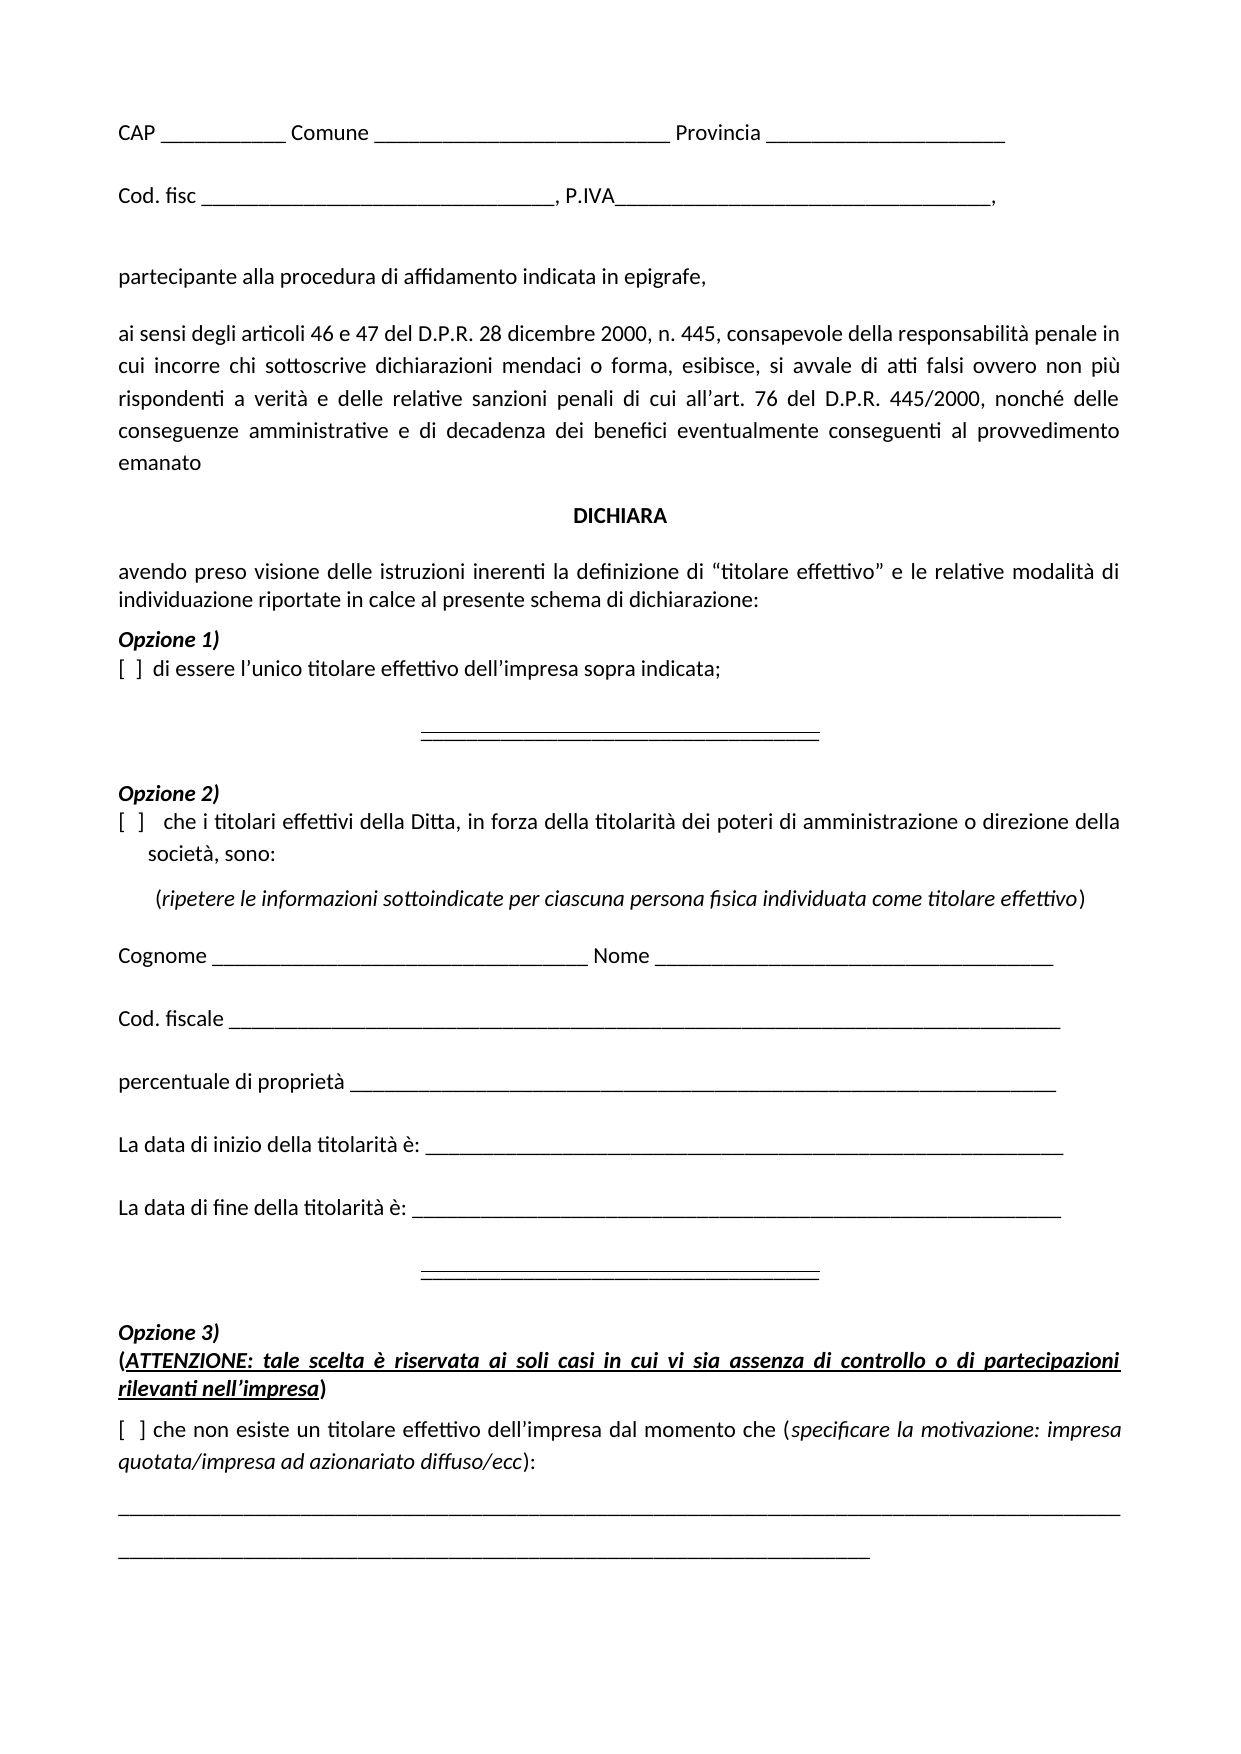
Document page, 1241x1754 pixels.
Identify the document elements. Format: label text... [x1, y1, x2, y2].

text Opzione 2) [118, 779, 1122, 807]
text (ATTENZIONE: tale scelta è riservata ai soli casi in cui vi sia assenza di controllo o di partecipazioni rilevanti nell’impresa) [118, 1346, 1122, 1402]
text partecipante alla procedura di affidamento indicata in epigrafe, [118, 262, 1122, 290]
text Opzione 1) [118, 626, 1122, 654]
text ai sensi degli articoli 46 e 47 del D.P.R. 28 dicembre 2000, n. 445, consapevole della responsabilità penale in cui incorre chi sottoscrive dichiarazioni mendaci o forma, esibisce, si avvale di atti falsi ovvero non più rispondenti a verità e delle relative sanzioni penali di cui all’art. 76 del D.P.R. 445/2000, nonché delle conseguenze amministrative e di decadenza dei benefici eventualmente conseguenti al provvedimento emanato [118, 319, 1122, 476]
text La data di inizio della titolarità è: ________________________________________________________ [118, 1130, 1122, 1158]
text ___________________________________ [118, 1255, 1122, 1283]
text Opzione 3) [118, 1318, 1122, 1346]
text CAP ___________ Comune __________________________ Provincia _____________________ [118, 118, 1122, 146]
text percentuale di proprietà ______________________________________________________________ [118, 1067, 1122, 1095]
text avendo preso visione delle istruzioni inerenti la definizione di “titolare effettivo” e le relative modalità di individuazione riportate in calce al presente schema di dichiarazione: [118, 557, 1122, 613]
text (ripetere le informazioni sottoindicate per ciascuna persona fisica individuata come titolare effettivo) [118, 884, 1122, 912]
text Cognome _________________________________ Nome ___________________________________ [118, 941, 1122, 969]
text [ ] che non esiste un titolare effettivo dell’impresa dal momento che (specificare la motivazione: impresa quotata/impresa ad azionariato diffuso/ecc): [118, 1415, 1122, 1475]
text Cod. fisc _______________________________, P.IVA_________________________________, [118, 181, 1122, 209]
text DICHIARA [118, 501, 1122, 529]
text [ ] che i titolari effettivi della Ditta, in forza della titolarità dei poteri di amministrazione o direzione della società, sono: [118, 807, 1122, 867]
text __________________________________________________________________________________________________________________________________________________________ [118, 1492, 1122, 1562]
text ___________________________________ [118, 716, 1122, 744]
text Cod. fiscale _________________________________________________________________________ [118, 1004, 1122, 1032]
text [ ] di essere l’unico titolare effettivo dell’impresa sopra indicata; [118, 654, 1122, 682]
text La data di fine della titolarità è: _________________________________________________________ [118, 1193, 1122, 1221]
